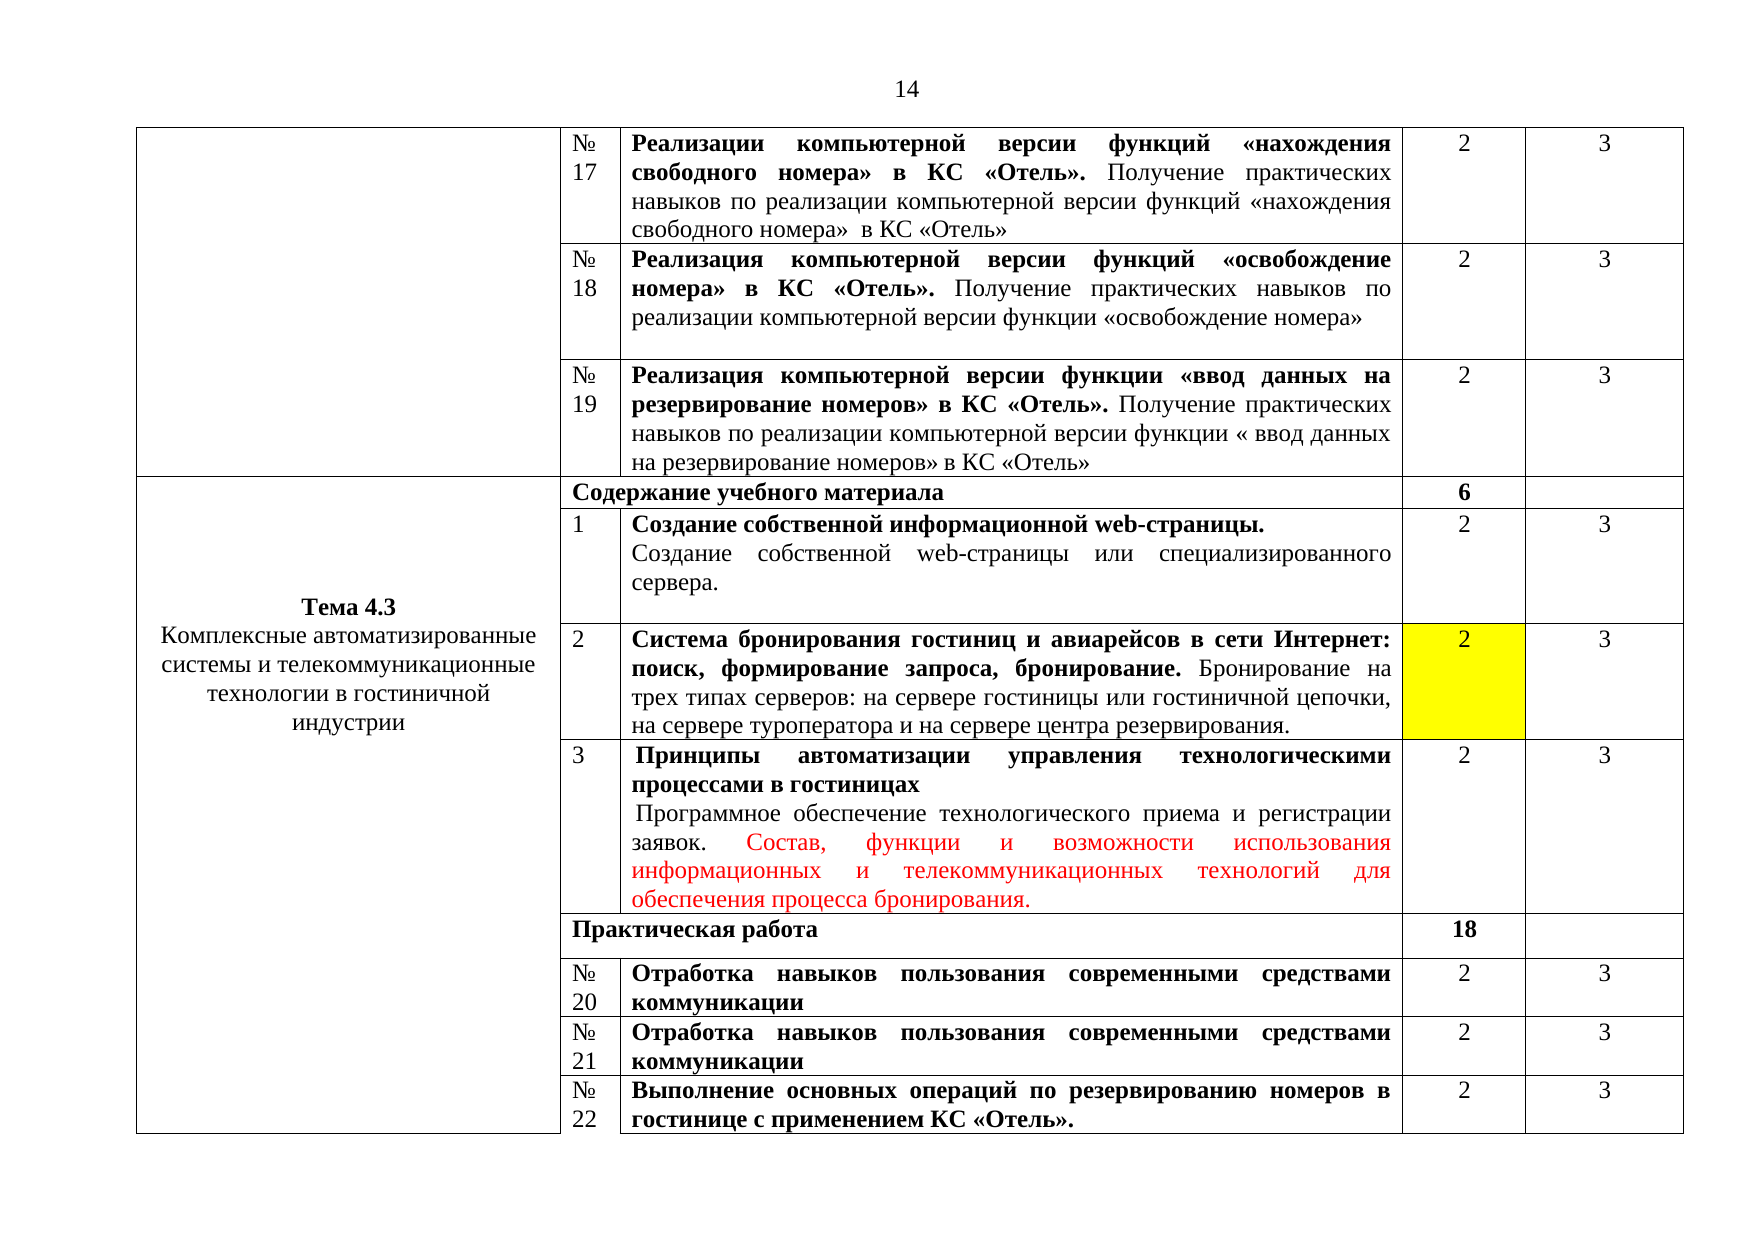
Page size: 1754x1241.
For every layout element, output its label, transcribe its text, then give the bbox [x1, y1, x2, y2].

table_cell 2 [1403, 360, 1525, 476]
table_cell № 21 [561, 1017, 620, 1074]
table_cell 3 [1526, 1017, 1683, 1074]
table_cell Практическая работа [561, 914, 1402, 957]
table_cell Реализация компьютерной версии функции «ввод данных на резервирование номеров» в КС «Отель». Получение практических навыков по реализации компьютерной версии функции « ввод данных на резервирование номеров» в КС «Отель» [621, 360, 1402, 476]
table_cell 3 [1526, 959, 1683, 1016]
table_cell 3 [1526, 360, 1683, 476]
table_cell 2 [1403, 624, 1525, 739]
table_cell Создание собственной информационной web-страницы. Создание собственной web-страницы или специализированного сервера. [621, 509, 1402, 623]
table_cell 3 [1526, 624, 1683, 739]
table_cell № 19 [561, 360, 620, 476]
table_cell 2 [1403, 1017, 1525, 1074]
table_cell 1 [561, 509, 620, 623]
table_cell 2 [1403, 244, 1525, 359]
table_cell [621, 1076, 1402, 1133]
table_cell 2 [1403, 740, 1525, 913]
table_cell Система бронирования гостиниц и авиарейсов в сети Интернет: поиск, формирование запроса, бронирование. Бронирование на трех типах серверов: на сервере гостиницы или гостиничной цепочки, на сервере туроператора и на сервере центра резервирования. [621, 624, 1402, 739]
table_cell 3 [1526, 1076, 1683, 1133]
table_cell № 18 [561, 244, 620, 359]
table_cell 3 [1526, 740, 1683, 913]
table_cell № 17 [561, 128, 620, 243]
table_cell 3 [561, 740, 620, 913]
table_cell [1526, 914, 1683, 957]
table_cell 3 [1526, 509, 1683, 623]
table_cell Отработка навыков пользования современными средствами коммуникации [621, 959, 1402, 1016]
table_cell 18 [1403, 914, 1525, 957]
table_cell 2 [1403, 509, 1525, 623]
table_cell 2 [1403, 128, 1525, 243]
table_cell Принципы автоматизации управления технологическими процессами в гостиницах Программное обеспечение технологического приема и регистрации заявок. Состав, функции и возможности использования информационных и телекоммуникационных технологий для обеспечения процесса бронирования. [621, 740, 1402, 913]
table_cell Реализации компьютерной версии функций «нахождения свободного номера» в КС «Отель». Получение практических навыков по реализации компьютерной версии функций «нахождения свободного номера» в КС «Отель» [621, 128, 1402, 243]
table_cell № 22 [561, 1076, 620, 1133]
table_cell 2 [1403, 959, 1525, 1016]
table_cell Отработка навыков пользования современными средствами коммуникации [621, 1017, 1402, 1074]
table_cell Реализация компьютерной версии функций «освобождение номера» в КС «Отель». Получение практических навыков по реализации компьютерной версии функции «освобождение номера» [621, 244, 1402, 359]
table_cell 3 [1526, 244, 1683, 359]
table_cell Содержание учебного материала [561, 477, 1402, 508]
table_cell № 20 [561, 959, 620, 1016]
table_cell 3 [1526, 128, 1683, 243]
table_cell 2 [561, 624, 620, 739]
table_cell 2 [1403, 1076, 1525, 1133]
table_cell Тема 4.3 Комплексные автоматизированные системы и телекоммуникационные технологии в гостиничной индустрии [137, 477, 560, 1133]
table_cell 6 [1403, 477, 1525, 508]
table_cell [1526, 477, 1683, 508]
